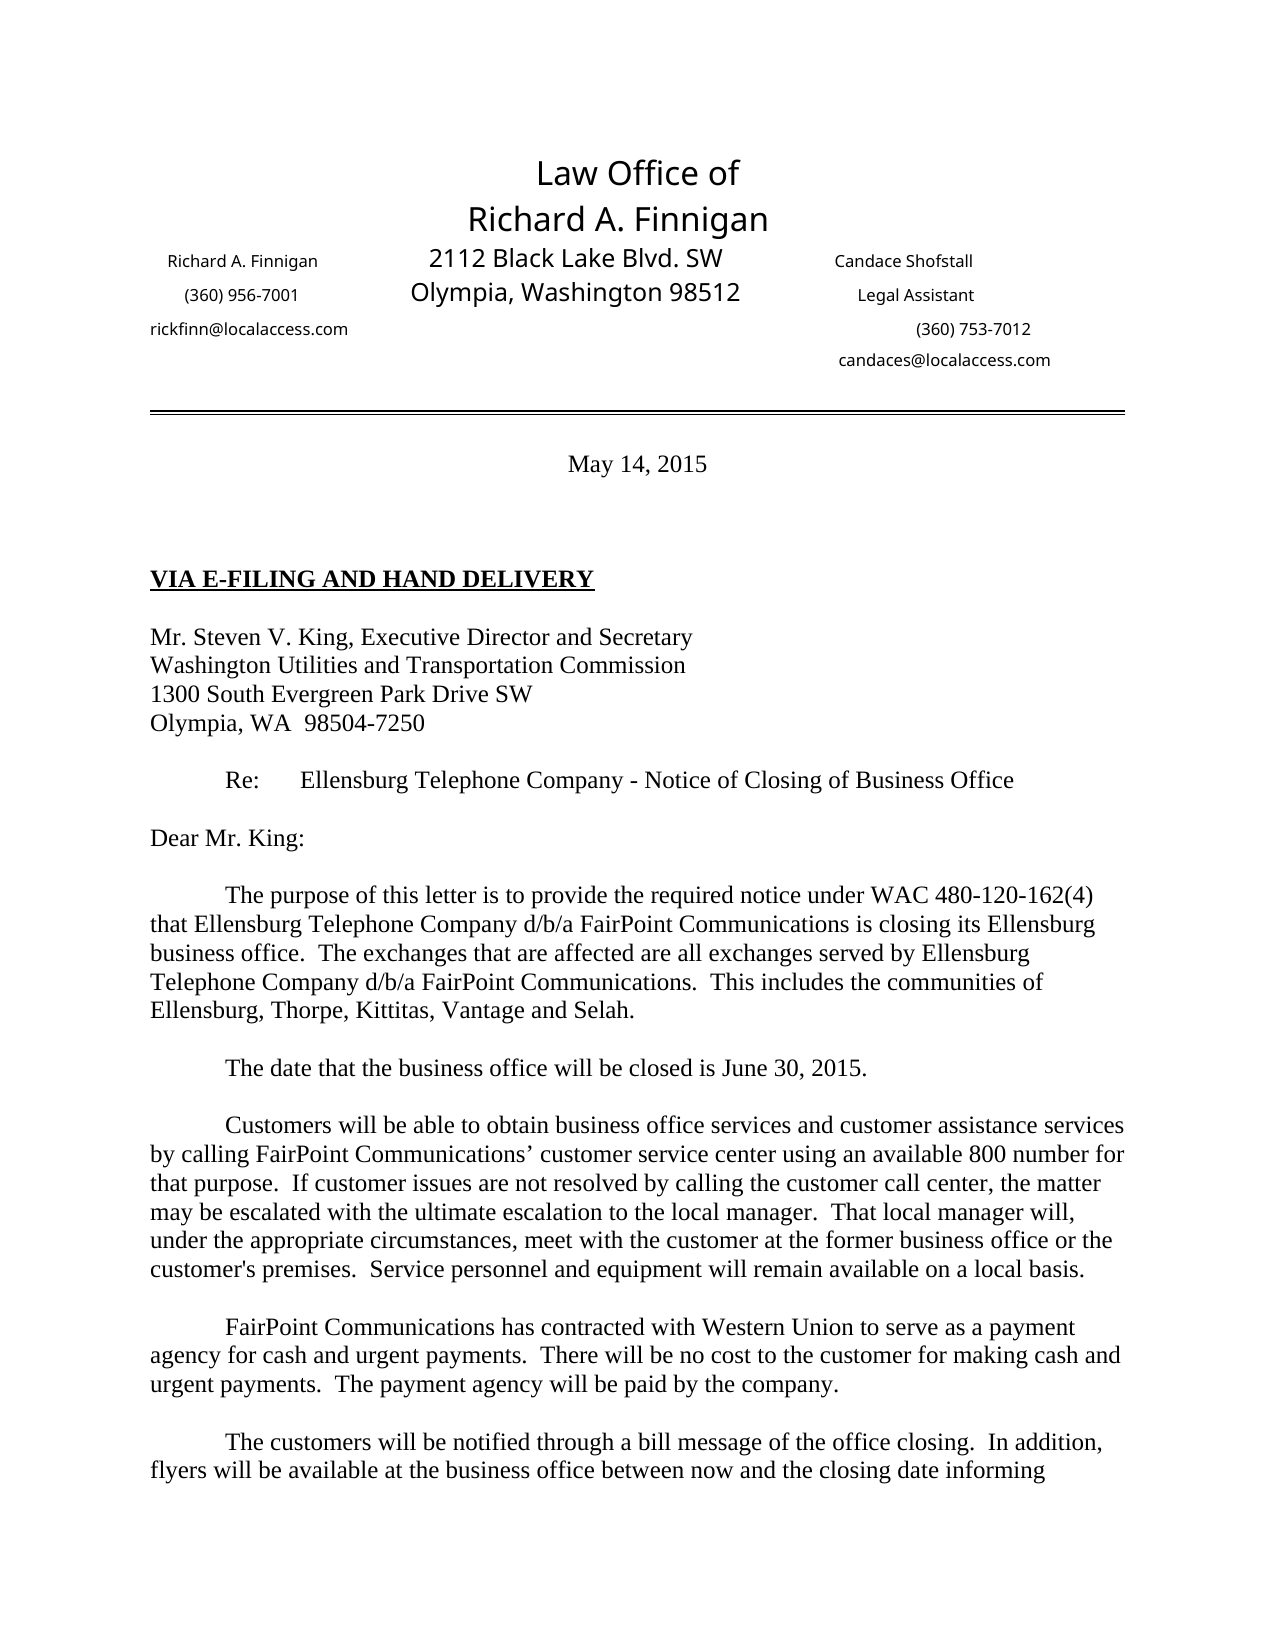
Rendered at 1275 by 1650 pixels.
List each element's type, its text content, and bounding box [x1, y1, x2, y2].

text Utilities and Transportation Commission [150, 651, 1125, 679]
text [150, 1427, 1125, 1484]
text Customers will be able to obtain business office services and customer assistance services by calling FairPoint Communications’ customer service center using an available 800 number for that purpose. If customer issues are not resolved by calling the customer call center, the matter may be escalated with the ultimate escalation to the local manager. That local manager will, under the appropriate circumstances, meet with the customer at the former business office or the customer's premises. Service personnel and equipment will remain available on a local basis. [150, 1111, 1125, 1283]
text (360) 956-7001 Olympia, Washington 98512 Legal Assistant [150, 275, 1125, 309]
subtitle Richard A. Finnigan [375, 195, 1125, 241]
text The date that the business office will be closed is June 30, 2015. [150, 1053, 1125, 1082]
text Mr. Steven V. King, Executive Director and Secretary [150, 622, 1125, 651]
text VIA E-FILING AND HAND DELIVERY [150, 564, 1125, 593]
text May 14, 2015 [150, 449, 1125, 478]
text Richard A. Finnigan 2112 Black Lake Blvd. SW Candace Shofstall [150, 241, 1125, 275]
text Law Office of [150, 150, 1125, 195]
text candaces@localaccess.com [150, 348, 1125, 371]
text FairPoint Communications has contracted with Western Union to serve as a payment agency for cash and urgent payments. There will be no cost to the customer for making cash and urgent payments. The payment agency will be paid by the company. [150, 1312, 1125, 1398]
text rickfinn@localaccess.com (360) 753-7012 [150, 317, 1125, 340]
text The purpose of this letter is to provide the required notice under WAC 480-120-162(4) that Ellensburg Telephone Company d/b/a FairPoint Communications is closing its Ellensburg business office. The exchanges that are affected are all exchanges served by Ellensburg Telephone Company d/b/a FairPoint Communications. This includes the communities of Ellensburg, Thorpe, Kittitas, Vantage and Selah. [150, 881, 1125, 1024]
text Re: Ellensburg Telephone Company - Notice of Closing of Business Office [225, 766, 1125, 794]
text Dear Mr. King: [150, 823, 1125, 852]
